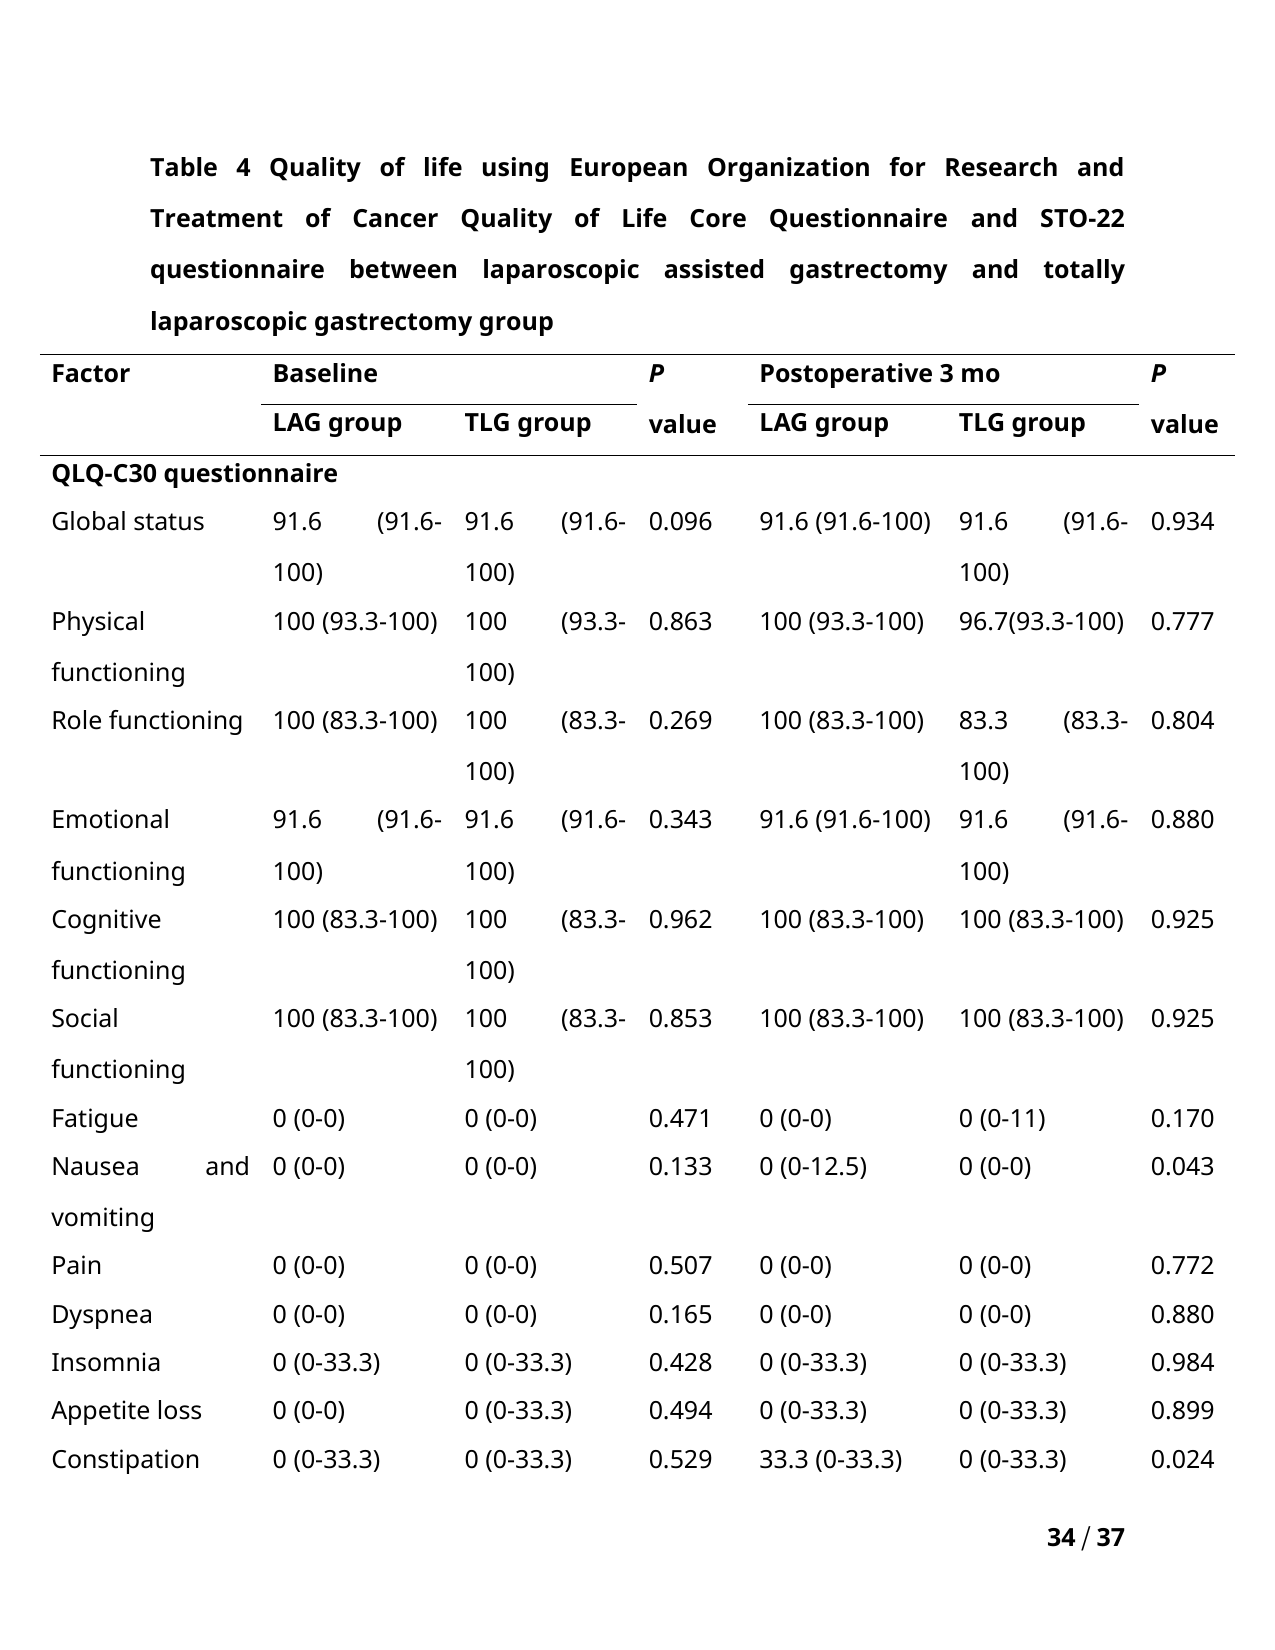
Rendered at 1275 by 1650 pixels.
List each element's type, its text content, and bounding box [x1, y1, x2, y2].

table_cell 100 (83.3-100) [748, 703, 947, 802]
table_cell 0 (0-0) [261, 1296, 453, 1344]
table_cell 0.777 [1139, 603, 1235, 703]
table_cell 0 (0-33.3) [453, 1345, 637, 1393]
table_cell 100 (83.3-100) [261, 1001, 453, 1100]
table_cell Insomnia [40, 1345, 261, 1393]
text Table 4 Quality of life using European Organization for Research and Treatment of Cancer Quality of Life Core Questionnaire and STO-22 questionnaire between laparoscopic assisted gastrectomy and totally laparoscopic gastrectomy group [150, 150, 1125, 337]
table_cell Pain [40, 1248, 261, 1296]
table_cell 0 (0-33.3) [948, 1393, 1139, 1441]
table_cell Appetite loss [40, 1393, 261, 1441]
table_cell 0 (0-33.3) [948, 1345, 1139, 1393]
table_cell 0.133 [637, 1149, 748, 1248]
table_cell 91.6 (91.6-100) [948, 802, 1139, 901]
table_cell 100 (83.3-100) [453, 901, 637, 1001]
table_cell 0 (0-0) [261, 1393, 453, 1441]
table_cell Social functioning [40, 1001, 261, 1100]
table_cell 0 (0-0) [453, 1149, 637, 1248]
table_cell Nausea and vomiting [40, 1149, 261, 1248]
table_cell Emotional functioning [40, 802, 261, 901]
table_header Factor [40, 355, 261, 454]
table_cell 91.6 (91.6-100) [453, 504, 637, 603]
table_cell 91.6 (91.6-100) [948, 504, 1139, 603]
table_cell 0 (0-0) [261, 1248, 453, 1296]
table_cell 91.6 (91.6-100) [261, 504, 453, 603]
table_cell TLG group [948, 405, 1139, 454]
table_cell 33.3 (0-33.3) [748, 1441, 947, 1489]
table_cell 100 (93.3-100) [748, 603, 947, 703]
table_cell 100 (83.3-100) [948, 1001, 1139, 1100]
table_cell 100 (93.3-100) [261, 603, 453, 703]
table_cell Fatigue [40, 1100, 261, 1148]
table_cell 0.269 [637, 703, 748, 802]
table_cell 0.804 [1139, 703, 1235, 802]
table_cell 0.853 [637, 1001, 748, 1100]
table_cell 0.772 [1139, 1248, 1235, 1296]
table_cell 83.3 (83.3-100) [948, 703, 1139, 802]
table_cell 91.6 (91.6-100) [748, 802, 947, 901]
table_cell TLG group [453, 405, 637, 454]
table_cell 0.880 [1139, 1296, 1235, 1344]
table_cell Physical functioning [40, 603, 261, 703]
table_cell 0 (0-0) [948, 1296, 1139, 1344]
table_cell 100 (83.3-100) [261, 703, 453, 802]
table_cell Cognitive functioning [40, 901, 261, 1001]
table_cell 0 (0-0) [453, 1248, 637, 1296]
table_cell 0 (0-33.3) [748, 1345, 947, 1393]
table_cell LAG group [261, 405, 453, 454]
table_cell Global status [40, 504, 261, 603]
table_header Baseline [261, 355, 637, 403]
table_cell 91.6 (91.6-100) [261, 802, 453, 901]
table_cell 91.6 (91.6-100) [453, 802, 637, 901]
table_cell 100 (83.3-100) [948, 901, 1139, 1001]
table_cell 0 (0-33.3) [453, 1393, 637, 1441]
table_cell 100 (93.3-100) [453, 603, 637, 703]
table_cell 0.024 [1139, 1441, 1235, 1489]
table_cell 0.899 [1139, 1393, 1235, 1441]
table_cell 0 (0-12.5) [748, 1149, 947, 1248]
table_cell 0 (0-33.3) [261, 1441, 453, 1489]
table_cell 0 (0-33.3) [748, 1393, 947, 1441]
table_cell 0 (0-0) [748, 1248, 947, 1296]
table_cell 0.507 [637, 1248, 748, 1296]
table_cell 100 (83.3-100) [748, 901, 947, 1001]
table_cell 0 (0-0) [261, 1149, 453, 1248]
table_cell 0.471 [637, 1100, 748, 1148]
table_cell 0.165 [637, 1296, 748, 1344]
table_cell 0.343 [637, 802, 748, 901]
table_cell 0.529 [637, 1441, 748, 1489]
table_header Postoperative 3 mo [748, 355, 1139, 403]
table_cell 0 (0-33.3) [948, 1441, 1139, 1489]
table_cell 100 (83.3-100) [453, 703, 637, 802]
table_cell 0 (0-33.3) [453, 1441, 637, 1489]
table_cell 0 (0-0) [261, 1100, 453, 1148]
table_cell 0 (0-0) [948, 1149, 1139, 1248]
table_cell 0.984 [1139, 1345, 1235, 1393]
table_cell 0.494 [637, 1393, 748, 1441]
table_cell 0.428 [637, 1345, 748, 1393]
table_cell 0.934 [1139, 504, 1235, 603]
table_cell 0 (0-0) [453, 1296, 637, 1344]
table_cell LAG group [748, 405, 947, 454]
table_cell 0 (0-11) [948, 1100, 1139, 1148]
table_cell 100 (83.3-100) [453, 1001, 637, 1100]
table_cell 0.925 [1139, 901, 1235, 1001]
table_cell 0.925 [1139, 1001, 1235, 1100]
table_cell 0.170 [1139, 1100, 1235, 1148]
table_header P value [1139, 355, 1235, 454]
table_cell 0.863 [637, 603, 748, 703]
table_cell 0 (0-0) [748, 1296, 947, 1344]
table_cell 96.7(93.3-100) [948, 603, 1139, 703]
table_cell Dyspnea [40, 1296, 261, 1344]
table_cell 100 (83.3-100) [261, 901, 453, 1001]
table_cell 0.096 [637, 504, 748, 603]
table_header P value [637, 355, 748, 454]
table_cell 100 (83.3-100) [748, 1001, 947, 1100]
table_cell Constipation [40, 1441, 261, 1489]
table_cell 0.880 [1139, 802, 1235, 901]
table_cell 91.6 (91.6-100) [748, 504, 947, 603]
table_cell 0 (0-33.3) [261, 1345, 453, 1393]
table_cell 0.962 [637, 901, 748, 1001]
table_cell 0.043 [1139, 1149, 1235, 1248]
table_cell Role functioning [40, 703, 261, 802]
table_cell 0 (0-0) [948, 1248, 1139, 1296]
table_cell 0 (0-0) [453, 1100, 637, 1148]
table_cell QLQ-C30 questionnaire [40, 456, 1235, 504]
table_cell 0 (0-0) [748, 1100, 947, 1148]
